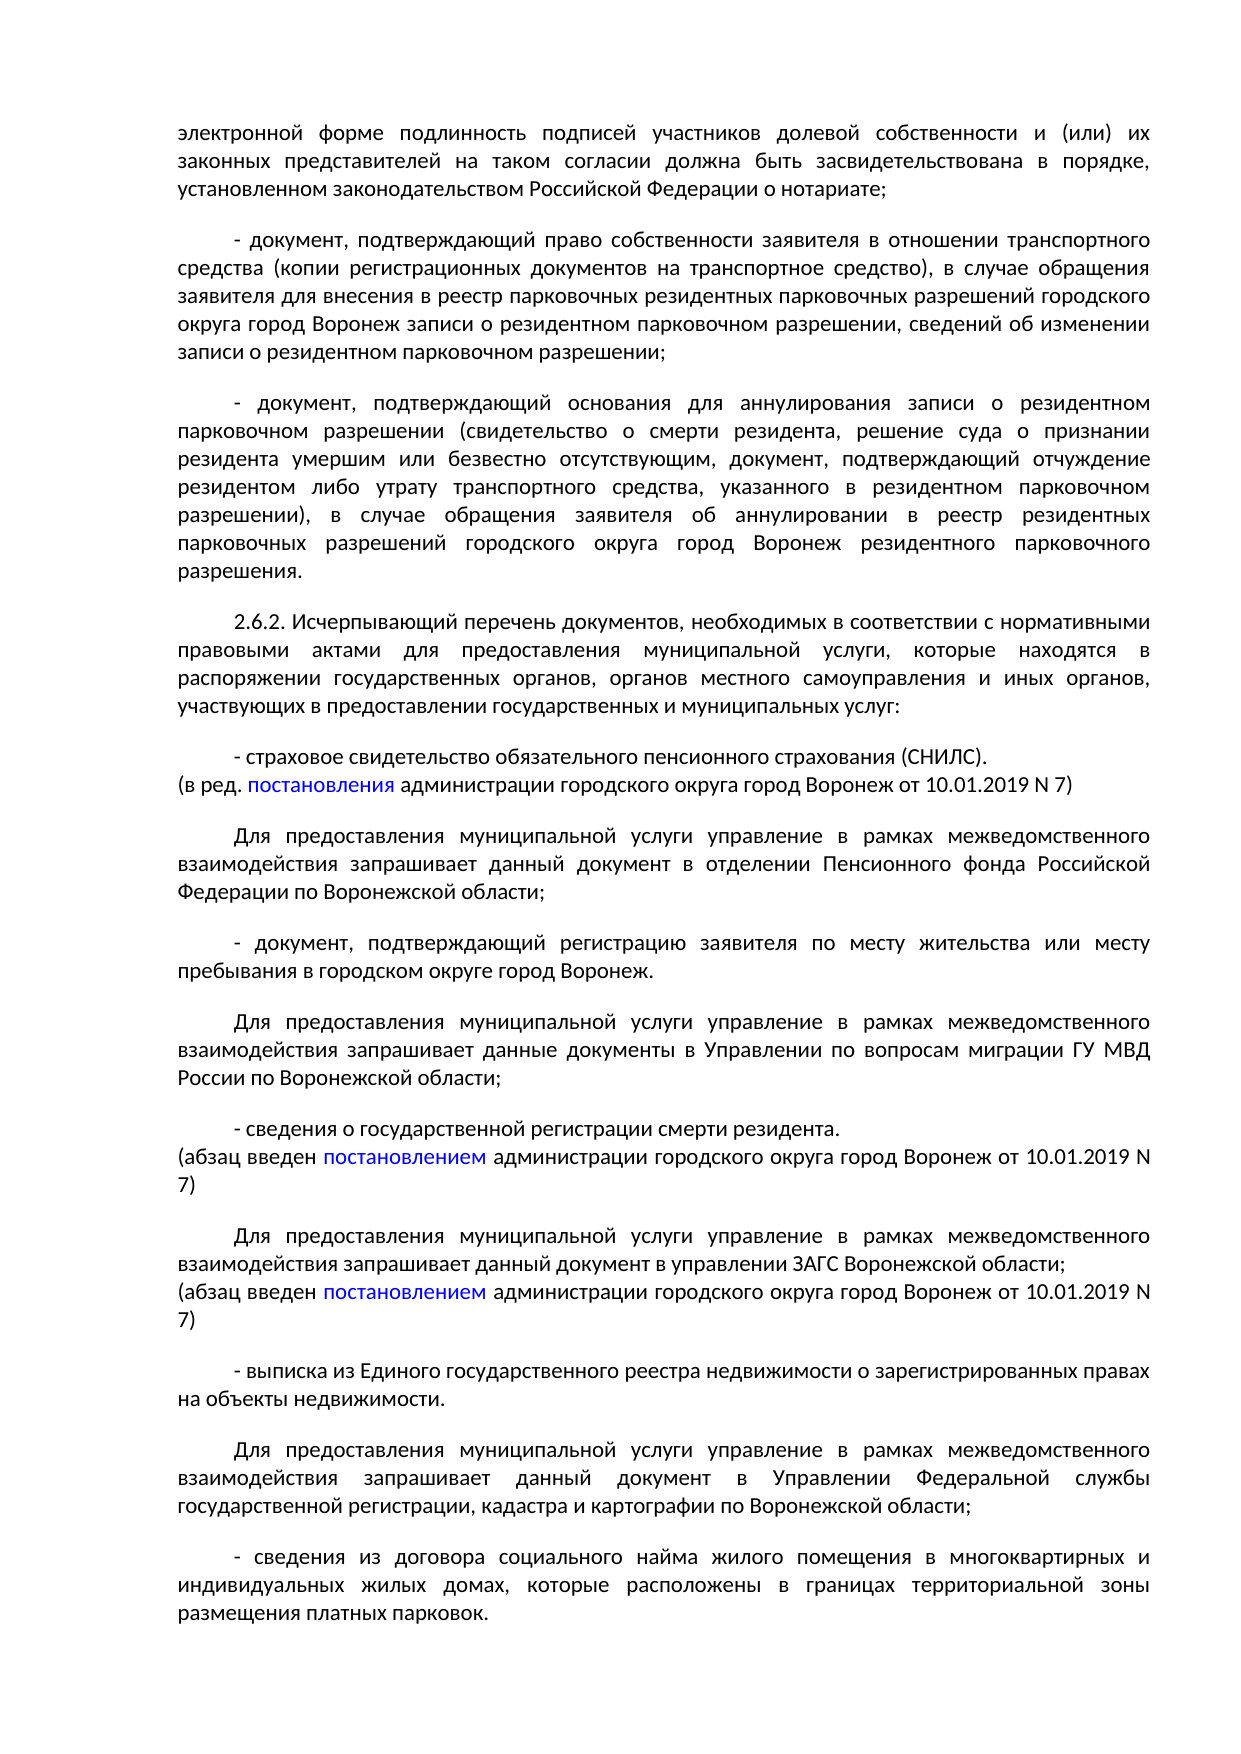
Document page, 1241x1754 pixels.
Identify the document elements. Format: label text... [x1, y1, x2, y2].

text - документ, подтверждающий право собственности заявителя в отношении транспортного средства (копии регистрационных документов на транспортное средство), в случае обращения заявителя для внесения в реестр парковочных резидентных парковочных разрешений городского округа город Воронеж записи о резидентном парковочном разрешении, сведений об изменении записи о резидентном парковочном разрешении; [177, 225, 1152, 365]
text - сведения о государственной регистрации смерти резидента. [177, 1114, 1152, 1142]
text - документ, подтверждающий регистрацию заявителя по месту жительства или месту пребывания в городском округе город Воронеж. [177, 928, 1152, 984]
text Для предоставления муниципальной услуги управление в рамках межведомственного взаимодействия запрашивает данный документ в управлении ЗАГС Воронежской области; [177, 1221, 1152, 1277]
text - документ, подтверждающий основания для аннулирования записи о резидентном парковочном разрешении (свидетельство о смерти резидента, решение суда о признании резидента умершим или безвестно отсутствующим, документ, подтверждающий отчуждение резидентом либо утрату транспортного средства, указанного в резидентном парковочном разрешении), в случае обращения заявителя об аннулировании в реестр резидентных парковочных разрешений городского округа город Воронеж резидентного парковочного разрешения. [177, 388, 1152, 584]
text Для предоставления муниципальной услуги управление в рамках межведомственного взаимодействия запрашивает данные документы в Управлении по вопросам миграции ГУ МВД России по Воронежской области; [177, 1007, 1152, 1091]
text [177, 118, 1152, 202]
text (абзац введен постановлением администрации городского округа город Воронеж от 10.01.2019 N 7) [177, 1277, 1152, 1333]
text - выписка из Единого государственного реестра недвижимости о зарегистрированных правах на объекты недвижимости. [177, 1356, 1152, 1412]
text - сведения из договора социального найма жилого помещения в многоквартирных и индивидуальных жилых домах, которые расположены в границах территориальной зоны размещения платных парковок. [177, 1542, 1152, 1626]
text - страховое свидетельство обязательного пенсионного страхования (СНИЛС). [177, 742, 1152, 770]
text (абзац введен постановлением администрации городского округа город Воронеж от 10.01.2019 N 7) [177, 1142, 1152, 1198]
text 2.6.2. Исчерпывающий перечень документов, необходимых в соответствии с нормативными правовыми актами для предоставления муниципальной услуги, которые находятся в распоряжении государственных органов, органов местного самоуправления и иных органов, участвующих в предоставлении государственных и муниципальных услуг: [177, 607, 1152, 719]
text Для предоставления муниципальной услуги управление в рамках межведомственного взаимодействия запрашивает данный документ в отделении Пенсионного фонда Российской Федерации по Воронежской области; [177, 821, 1152, 905]
text Для предоставления муниципальной услуги управление в рамках межведомственного взаимодействия запрашивает данный документ в Управлении Федеральной службы государственной регистрации, кадастра и картографии по Воронежской области; [177, 1435, 1152, 1519]
text (в ред. постановления администрации городского округа город Воронеж от 10.01.2019 N 7) [177, 770, 1152, 798]
